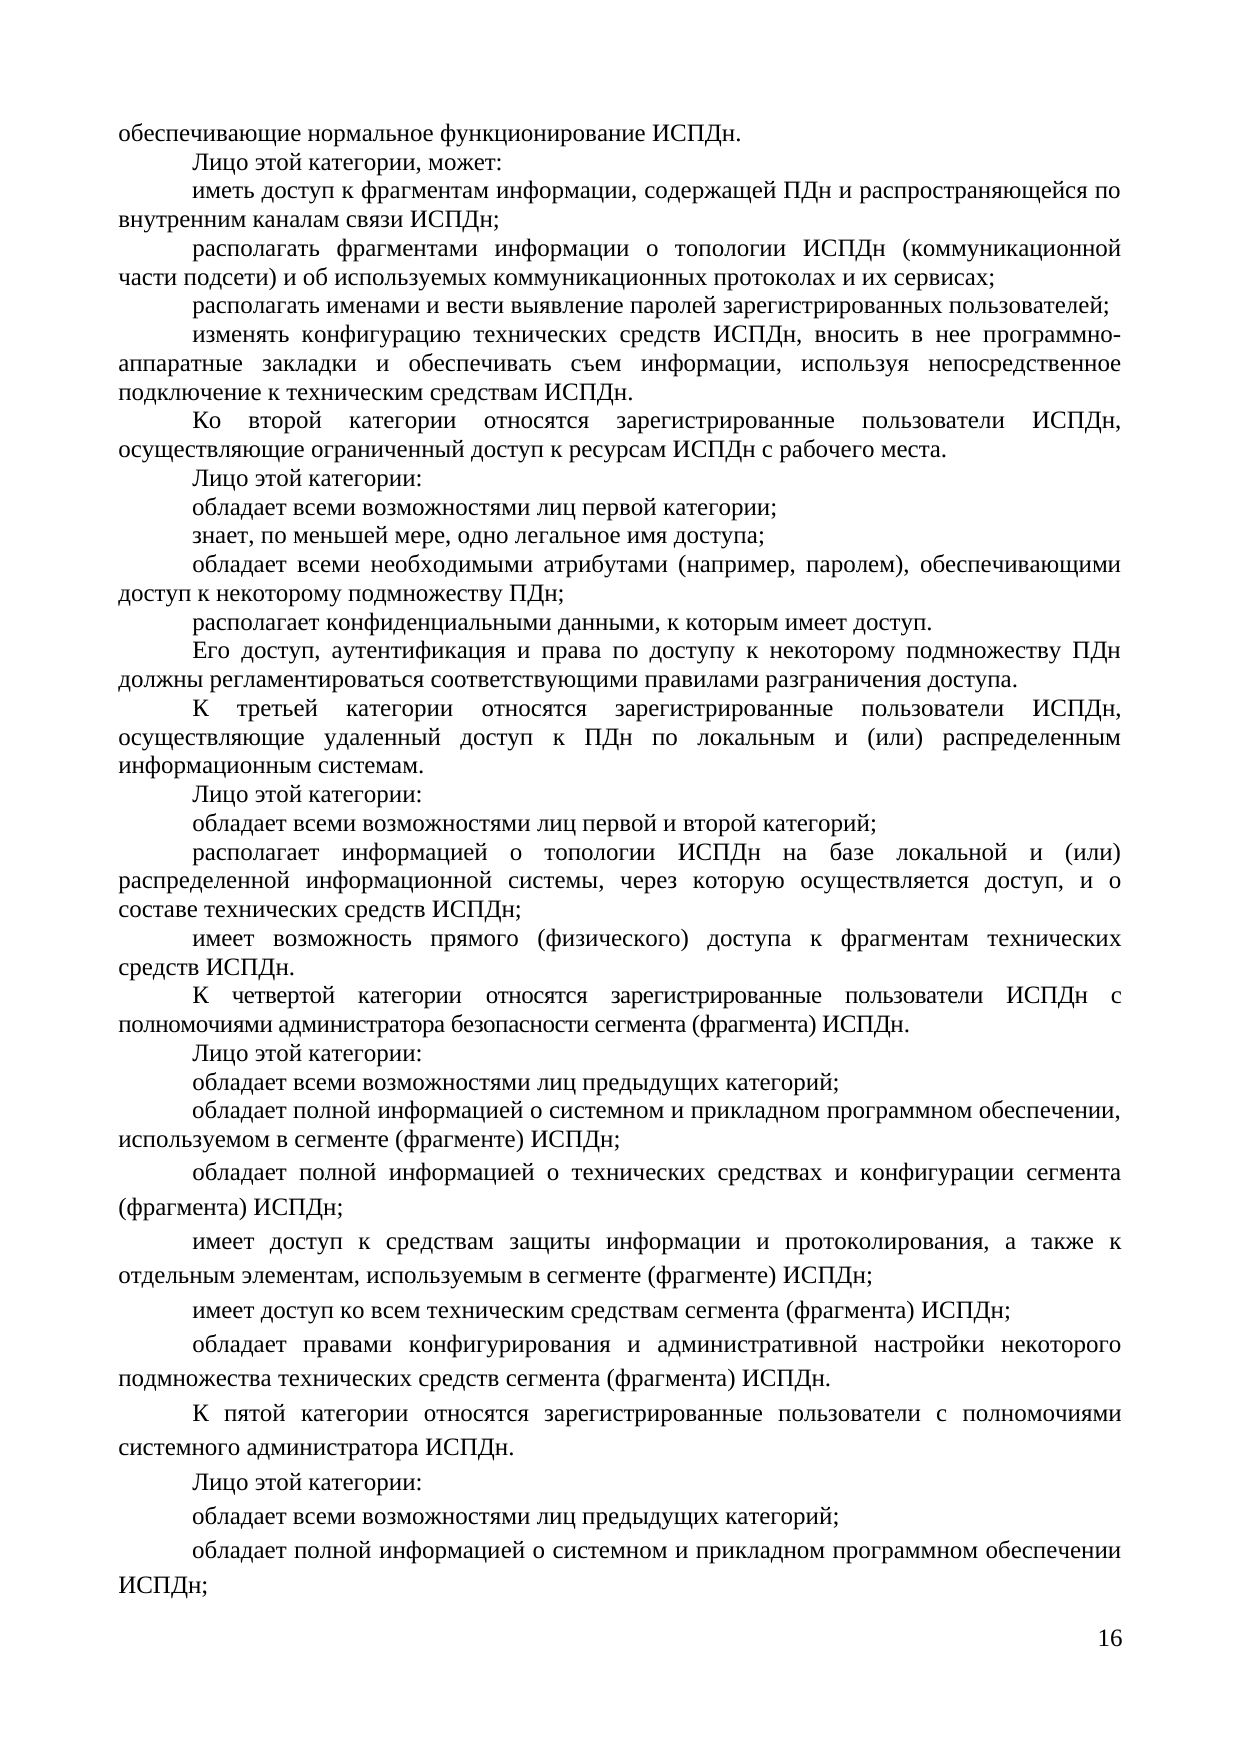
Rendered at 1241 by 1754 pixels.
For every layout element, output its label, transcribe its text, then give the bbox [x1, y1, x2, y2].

text обладает всеми возможностями лиц предыдущих категорий; [118, 1497, 1122, 1531]
text располагает конфиденциальными данными, к которым имеет доступ. [118, 607, 1122, 636]
text имеет доступ ко всем техническим средствам сегмента (фрагмента) ИСПДн; [118, 1291, 1122, 1325]
text обладает полной информацией о системном и прикладном программном обеспечении, используемом в сегменте (фрагменте) ИСПДн; [118, 1096, 1122, 1153]
text имеет возможность прямого (физического) доступа к фрагментам технических средств ИСПДн. [118, 923, 1122, 981]
text Ко второй категории относятся зарегистрированные пользователи ИСПДн, осуществляющие ограниченный доступ к ресурсам ИСПДн с рабочего места. [118, 406, 1122, 463]
text располагает информацией о топологии ИСПДн на базе локальной и (или) распределенной информационной системы, через которую осуществляется доступ, и о составе технических средств ИСПДн; [118, 837, 1122, 923]
text Его доступ, аутентификация и права по доступу к некоторому подмножеству ПДн должны регламентироваться соответствующими правилами разграничения доступа. [118, 636, 1122, 693]
text иметь доступ к фрагментам информации, содержащей ПДн и распространяющейся по внутренним каналам связи ИСПДн; [118, 176, 1122, 233]
text Лицо этой категории: [118, 1038, 1122, 1067]
text К третьей категории относятся зарегистрированные пользователи ИСПДн, осуществляющие удаленный доступ к ПДн по локальным и (или) распределенным информационным системам. [118, 693, 1122, 779]
text располагать фрагментами информации о топологии ИСПДн (коммуникационной части подсети) и об используемых коммуникационных протоколах и их сервисах; [118, 233, 1122, 291]
text обладает всеми необходимыми атрибутами (например, паролем), обеспечивающими доступ к некоторому подмножеству ПДн; [118, 549, 1122, 607]
text Лицо этой категории: [118, 779, 1122, 808]
text обладает полной информацией о технических средствах и конфигурации сегмента (фрагмента) ИСПДн; [118, 1153, 1122, 1222]
text знает, по меньшей мере, одно легальное имя доступа; [118, 521, 1122, 549]
text изменять конфигурацию технических средств ИСПДн, вносить в нее программно-аппаратные закладки и обеспечивать съем информации, используя непосредственное подключение к техническим средствам ИСПДн. [118, 319, 1122, 406]
text обладает всеми возможностями лиц первой и второй категорий; [118, 808, 1122, 837]
text обладает полной информацией о системном и прикладном программном обеспечении ИСПДн; [118, 1531, 1122, 1600]
text К четвертой категории относятся зарегистрированные пользователи ИСПДн с полномочиями администратора безопасности сегмента (фрагмента) ИСПДн. [118, 981, 1122, 1038]
text Лицо этой категории, может: [118, 147, 1122, 176]
text обладает правами конфигурирования и административной настройки некоторого подмножества технических средств сегмента (фрагмента) ИСПДн. [118, 1325, 1122, 1394]
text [118, 118, 1122, 147]
text обладает всеми возможностями лиц предыдущих категорий; [118, 1067, 1122, 1096]
text располагать именами и вести выявление паролей зарегистрированных пользователей; [118, 291, 1122, 319]
text Лицо этой категории: [118, 1462, 1122, 1497]
text имеет доступ к средствам защиты информации и протоколирования, а также к отдельным элементам, используемым в сегменте (фрагменте) ИСПДн; [118, 1222, 1122, 1291]
text К пятой категории относятся зарегистрированные пользователи с полномочиями системного администратора ИСПДн. [118, 1394, 1122, 1462]
text Лицо этой категории: [118, 463, 1122, 492]
text обладает всеми возможностями лиц первой категории; [118, 492, 1122, 521]
